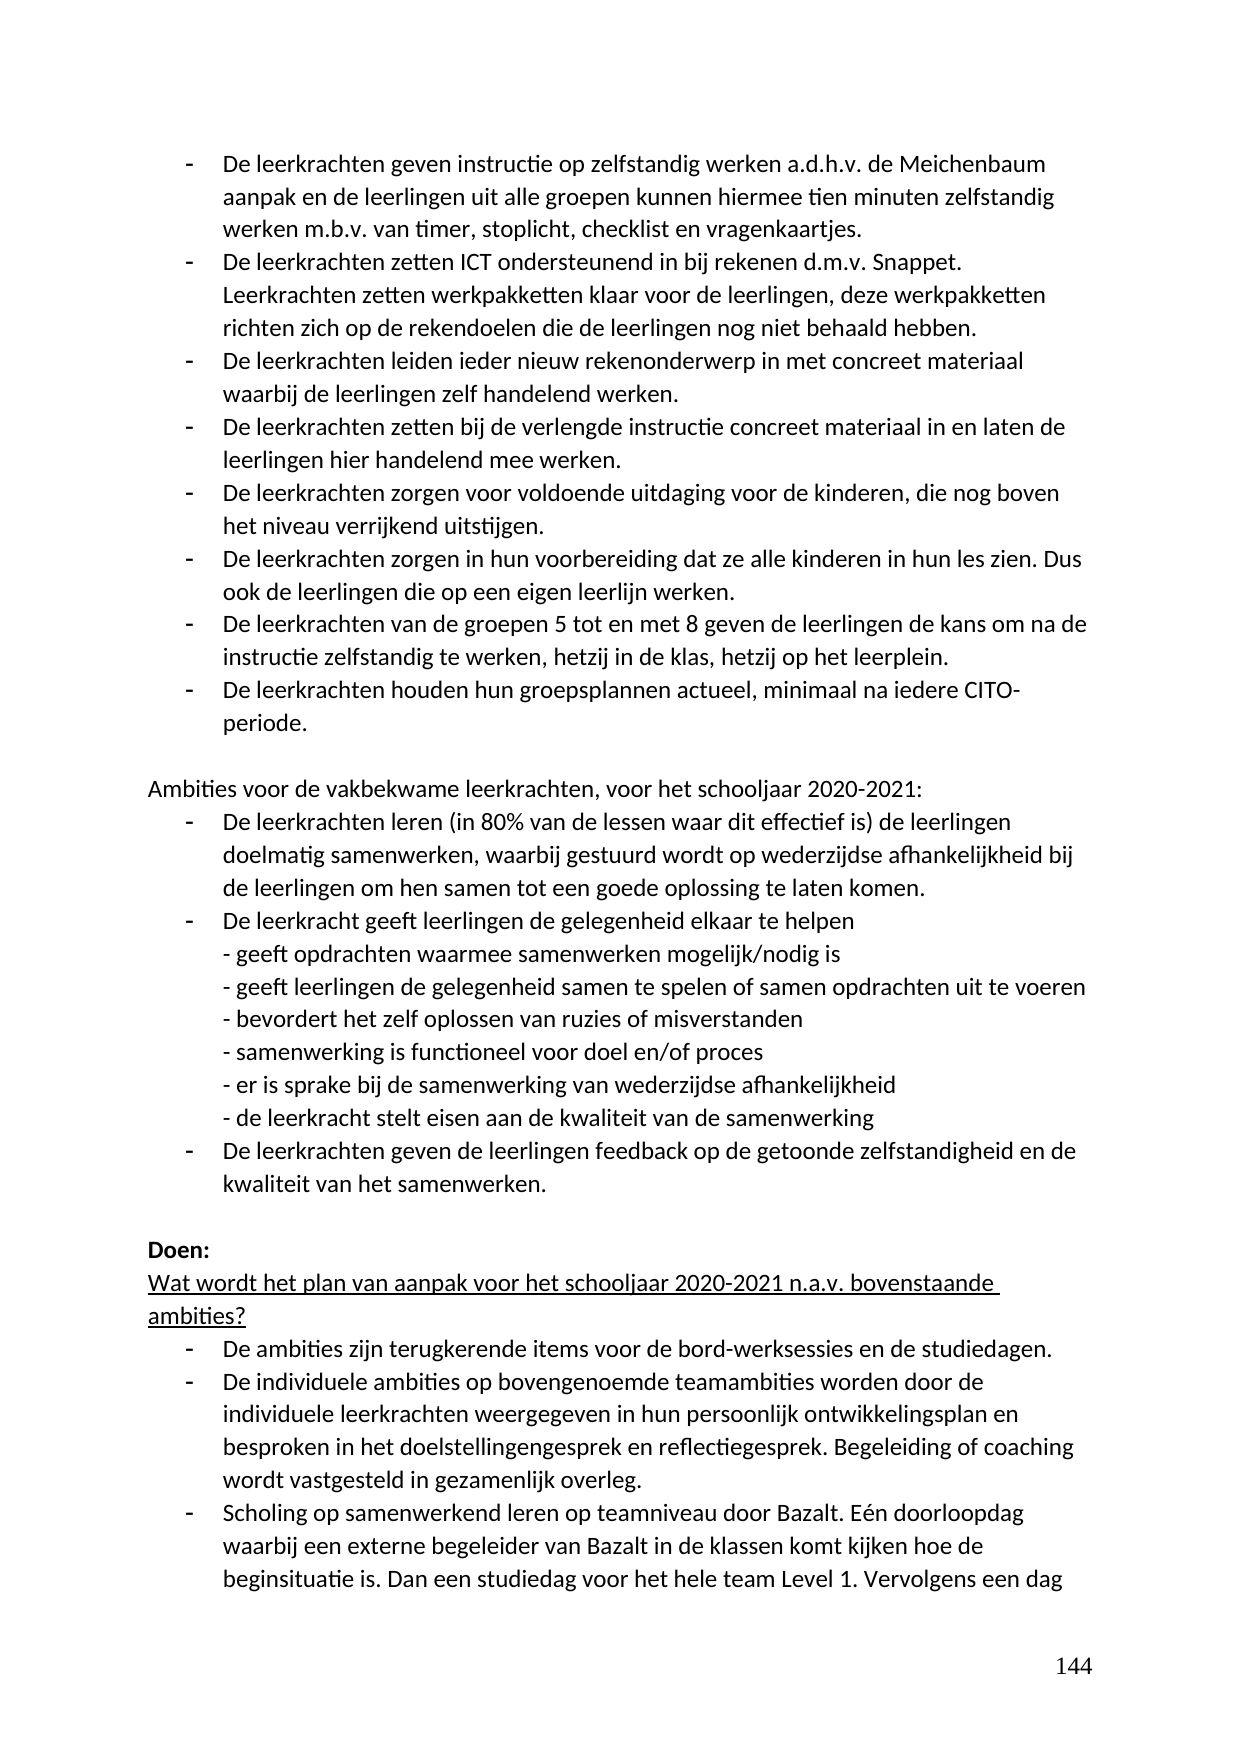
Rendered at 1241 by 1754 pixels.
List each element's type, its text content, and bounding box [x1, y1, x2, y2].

list De leerkrachten leren (in 80% van de lessen waar dit effectief is) de leerlingen doelmatig samenwerken, waarbij gestuurd wordt op wederzijdse afhankelijkheid bij de leerlingen om hen samen tot een goede oplossing te laten komen. [185, 806, 1092, 902]
list De leerkrachten leiden ieder nieuw rekenonderwerp in met concreet materiaal waarbij de leerlingen zelf handelend werken. [185, 345, 1092, 409]
list De leerkrachten geven instructie op zelfstandig werken a.d.h.v. de Meichenbaum aanpak en de leerlingen uit alle groepen kunnen hiermee tien minuten zelfstandig werken m.b.v. van timer, stoplicht, checklist en vragenkaartjes. [185, 148, 1092, 244]
list De leerkrachten zetten bij de verlengde instructie concreet materiaal in en laten de leerlingen hier handelend mee werken. [185, 411, 1092, 474]
list De leerkrachten zorgen in hun voorbereiding dat ze alle kinderen in hun les zien. Dus ook de leerlingen die op een eigen leerlijn werken. [185, 543, 1092, 606]
list De leerkrachten geven de leerlingen feedback op de getoonde zelfstandigheid en de kwaliteit van het samenwerken. [185, 1135, 1092, 1199]
list De leerkrachten zetten ICT ondersteunend in bij rekenen d.m.v. Snappet. Leerkrachten zetten werkpakketten klaar voor de leerlingen, deze werkpakketten richten zich op de rekendoelen die de leerlingen nog niet behaald hebben. [185, 246, 1092, 343]
list De individuele ambities op bovengenoemde teamambities worden door de individuele leerkrachten weergegeven in hun persoonlijk ontwikkelingsplan en besproken in het doelstellingengesprek en reflectiegesprek. Begeleiding of coaching wordt vastgesteld in gezamenlijk overleg. [185, 1366, 1092, 1495]
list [185, 1497, 1092, 1594]
text Ambities voor de vakbekwame leerkrachten, voor het schooljaar 2020-2021: [148, 773, 1092, 804]
list De leerkrachten houden hun groepsplannen actueel, minimaal na iedere CITO-periode. [185, 674, 1092, 738]
text Doen: Wat wordt het plan van aanpak voor het schooljaar 2020-2021 n.a.v. bovenstaande ambities? [148, 1234, 1092, 1330]
list De ambities zijn terugkerende items voor de bord-werksessies en de studiedagen. [185, 1333, 1092, 1363]
list De leerkrachten van de groepen 5 tot en met 8 geven de leerlingen de kans om na de instructie zelfstandig te werken, hetzij in de klas, hetzij op het leerplein. [185, 608, 1092, 672]
list De leerkracht geeft leerlingen de gelegenheid elkaar te helpen - geeft opdrachten waarmee samenwerken mogelijk/nodig is - geeft leerlingen de gelegenheid samen te spelen of samen opdrachten uit te voeren - bevordert het zelf oplossen van ruzies of misverstanden - samenwerking is functioneel voor doel en/of proces - er is sprake bij de samenwerking van wederzijdse afhankelijkheid - de leerkracht stelt eisen aan de kwaliteit van de samenwerking [185, 905, 1092, 1133]
list De leerkrachten zorgen voor voldoende uitdaging voor de kinderen, die nog boven het niveau verrijkend uitstijgen. [185, 477, 1092, 540]
